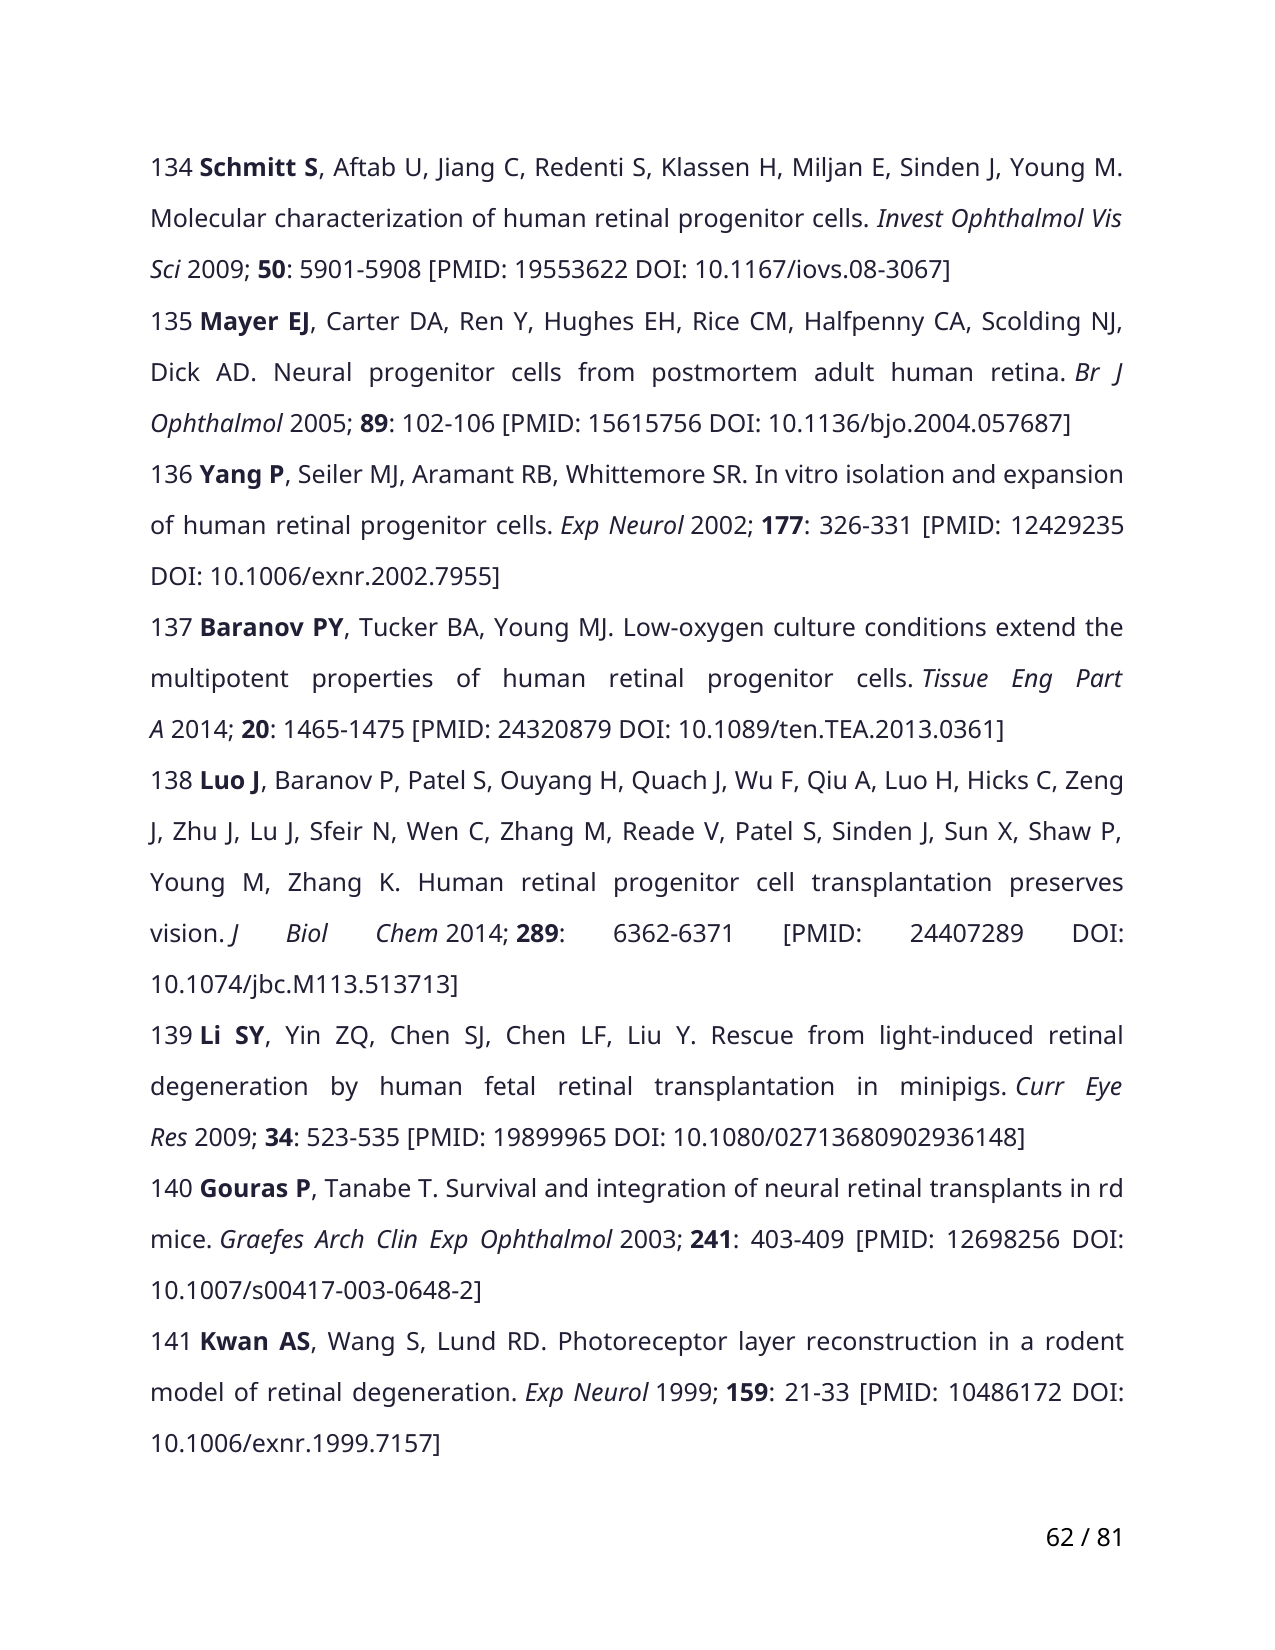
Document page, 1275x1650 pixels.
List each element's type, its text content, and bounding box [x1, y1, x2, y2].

text 135 Mayer EJ, Carter DA, Ren Y, Hughes EH, Rice CM, Halfpenny CA, Scolding NJ, Dick AD. Neural progenitor cells from postmortem adult human retina. Br J Ophthalmol 2005; 89: 102-106 [PMID: 15615756 DOI: 10.1136/bjo.2004.057687] [150, 303, 1125, 439]
text 138 Luo J, Baranov P, Patel S, Ouyang H, Quach J, Wu F, Qiu A, Luo H, Hicks C, Zeng J, Zhu J, Lu J, Sfeir N, Wen C, Zhang M, Reade V, Patel S, Sinden J, Sun X, Shaw P, Young M, Zhang K. Human retinal progenitor cell transplantation preserves vision. J Biol Chem 2014; 289: 6362-6371 [PMID: 24407289 DOI: 10.1074/jbc.M113.513713] [150, 762, 1125, 1001]
text 141 Kwan AS, Wang S, Lund RD. Photoreceptor layer reconstruction in a rodent model of retinal degeneration. Exp Neurol 1999; 159: 21-33 [PMID: 10486172 DOI: 10.1006/exnr.1999.7157] [150, 1324, 1125, 1460]
text 140 Gouras P, Tanabe T. Survival and integration of neural retinal transplants in rd mice. Graefes Arch Clin Exp Ophthalmol 2003; 241: 403-409 [PMID: 12698256 DOI: 10.1007/s00417-003-0648-2] [150, 1171, 1125, 1307]
text 136 Yang P, Seiler MJ, Aramant RB, Whittemore SR. In vitro isolation and expansion of human retinal progenitor cells. Exp Neurol 2002; 177: 326-331 [PMID: 12429235 DOI: 10.1006/exnr.2002.7955] [150, 456, 1125, 592]
text 139 Li SY, Yin ZQ, Chen SJ, Chen LF, Liu Y. Rescue from light-induced retinal degeneration by human fetal retinal transplantation in minipigs. Curr Eye Res 2009; 34: 523-535 [PMID: 19899965 DOI: 10.1080/02713680902936148] [150, 1018, 1125, 1154]
text 134 Schmitt S, Aftab U, Jiang C, Redenti S, Klassen H, Miljan E, Sinden J, Young M. Molecular characterization of human retinal progenitor cells. Invest Ophthalmol Vis Sci 2009; 50: 5901-5908 [PMID: 19553622 DOI: 10.1167/iovs.08-3067] [150, 150, 1125, 286]
text 137 Baranov PY, Tucker BA, Young MJ. Low-oxygen culture conditions extend the multipotent properties of human retinal progenitor cells. Tissue Eng Part A 2014; 20: 1465-1475 [PMID: 24320879 DOI: 10.1089/ten.TEA.2013.0361] [150, 609, 1125, 746]
